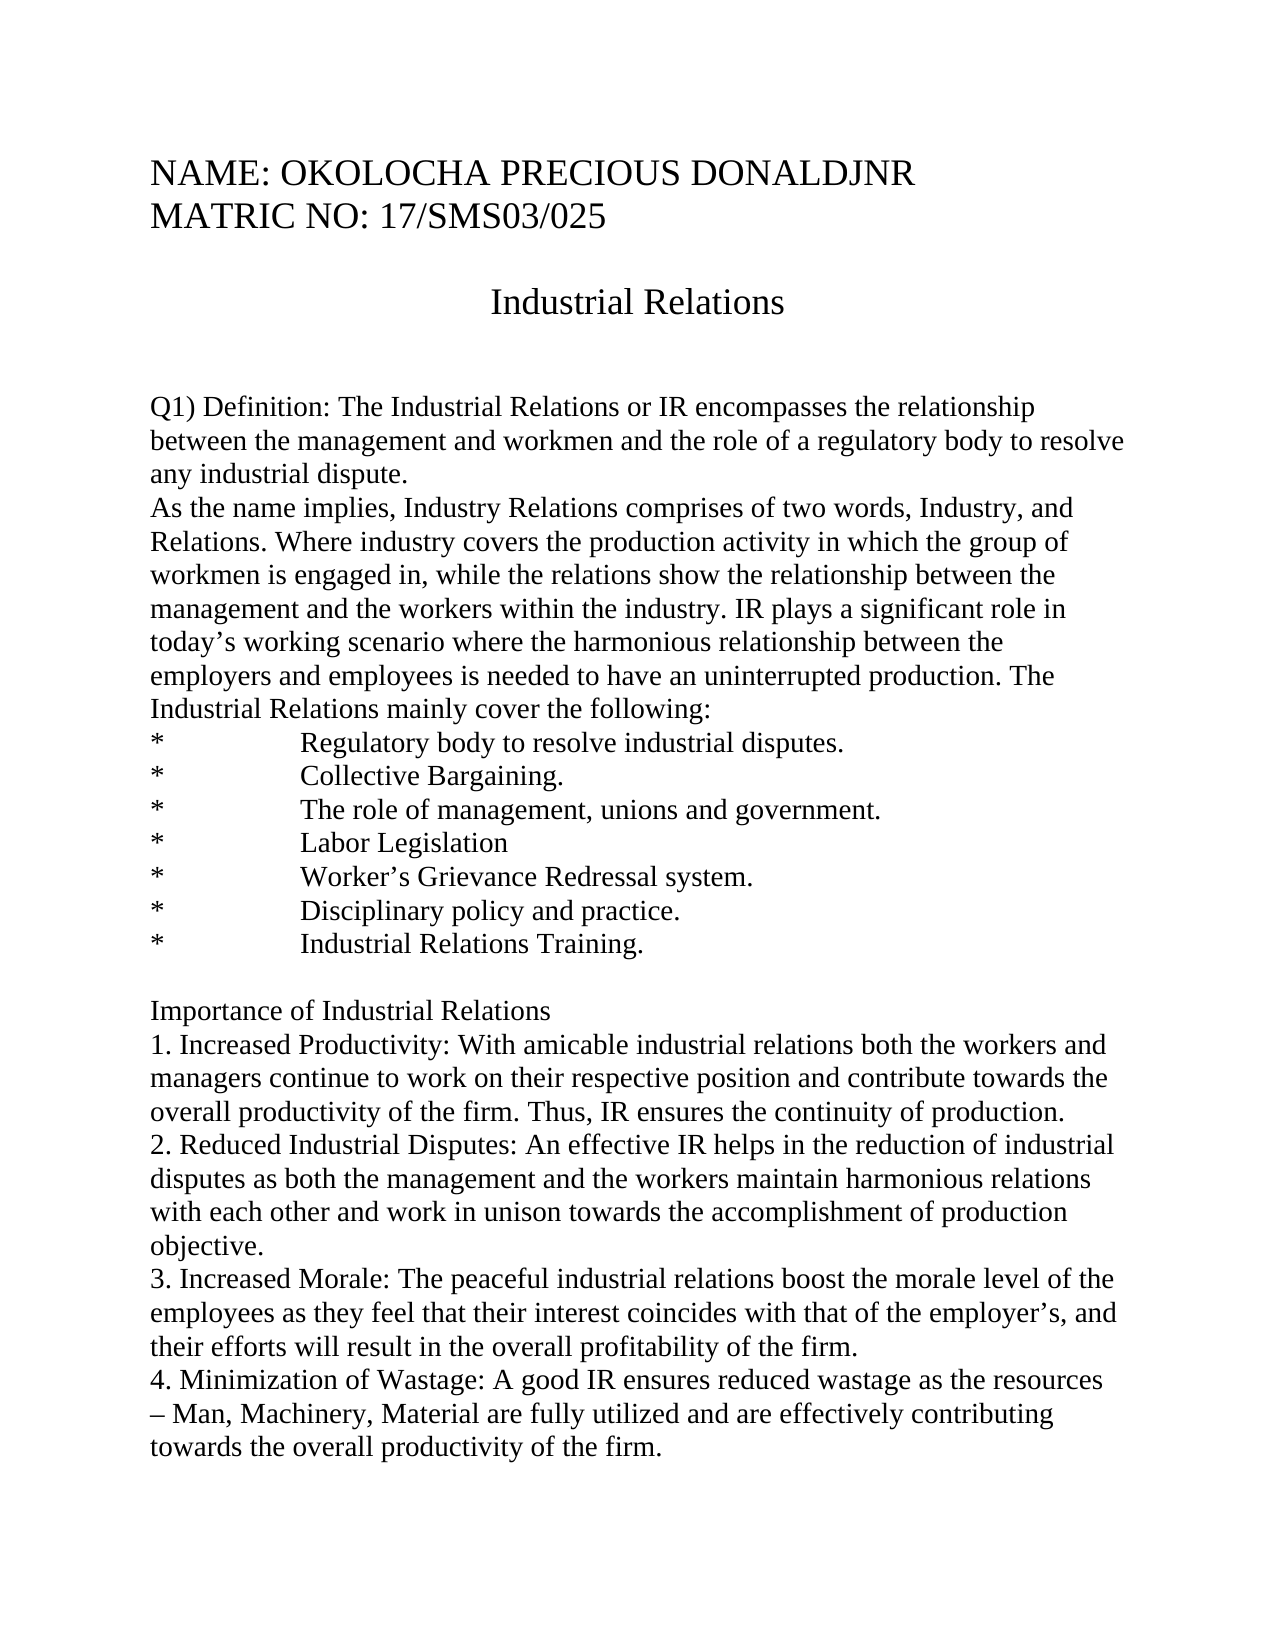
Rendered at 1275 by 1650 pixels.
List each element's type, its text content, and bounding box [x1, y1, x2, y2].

text Industrial Relations [150, 279, 1125, 322]
text * Disciplinary policy and practice. [150, 893, 1125, 926]
text As the name implies, Industry Relations comprises of two words, Industry, and Relations. Where industry covers the production activity in which the group of workmen is engaged in, while the relations show the relationship between the management and the workers within the industry. IR plays a significant role in today’s working scenario where the harmonious relationship between the employers and employees is needed to have an uninterrupted production. The Industrial Relations mainly cover the following: [150, 490, 1125, 725]
text * Worker’s Grievance Redressal system. [150, 859, 1125, 893]
text * Labor Legislation [150, 826, 1125, 859]
text 3. Increased Morale: The peaceful industrial relations boost the morale level of the employees as they feel that their interest coincides with that of the employer’s, and their efforts will result in the overall profitability of the firm. [150, 1262, 1125, 1362]
text Q1) Definition: The Industrial Relations or IR encompasses the relationship between the management and workmen and the role of a regulatory body to resolve any industrial dispute. [150, 389, 1125, 490]
text * Collective Bargaining. [150, 758, 1125, 792]
text 4. Minimization of Wastage: A good IR ensures reduced wastage as the resources – Man, Machinery, Material are fully utilized and are effectively contributing towards the overall productivity of the firm. [150, 1362, 1125, 1463]
text MATRIC NO: 17/SMS03/025 [150, 193, 1125, 236]
text * Regulatory body to resolve industrial disputes. [150, 725, 1125, 758]
text Importance of Industrial Relations [150, 993, 1125, 1027]
text * Industrial Relations Training. [150, 926, 1125, 960]
text * The role of management, unions and government. [150, 792, 1125, 826]
text NAME: OKOLOCHA PRECIOUS DONALDJNR [150, 150, 1125, 193]
text 2. Reduced Industrial Disputes: An effective IR helps in the reduction of industrial disputes as both the management and the workers maintain harmonious relations with each other and work in unison towards the accomplishment of production objective. [150, 1127, 1125, 1262]
text 1. Increased Productivity: With amicable industrial relations both the workers and managers continue to work on their respective position and contribute towards the overall productivity of the firm. Thus, IR ensures the continuity of production. [150, 1027, 1125, 1127]
